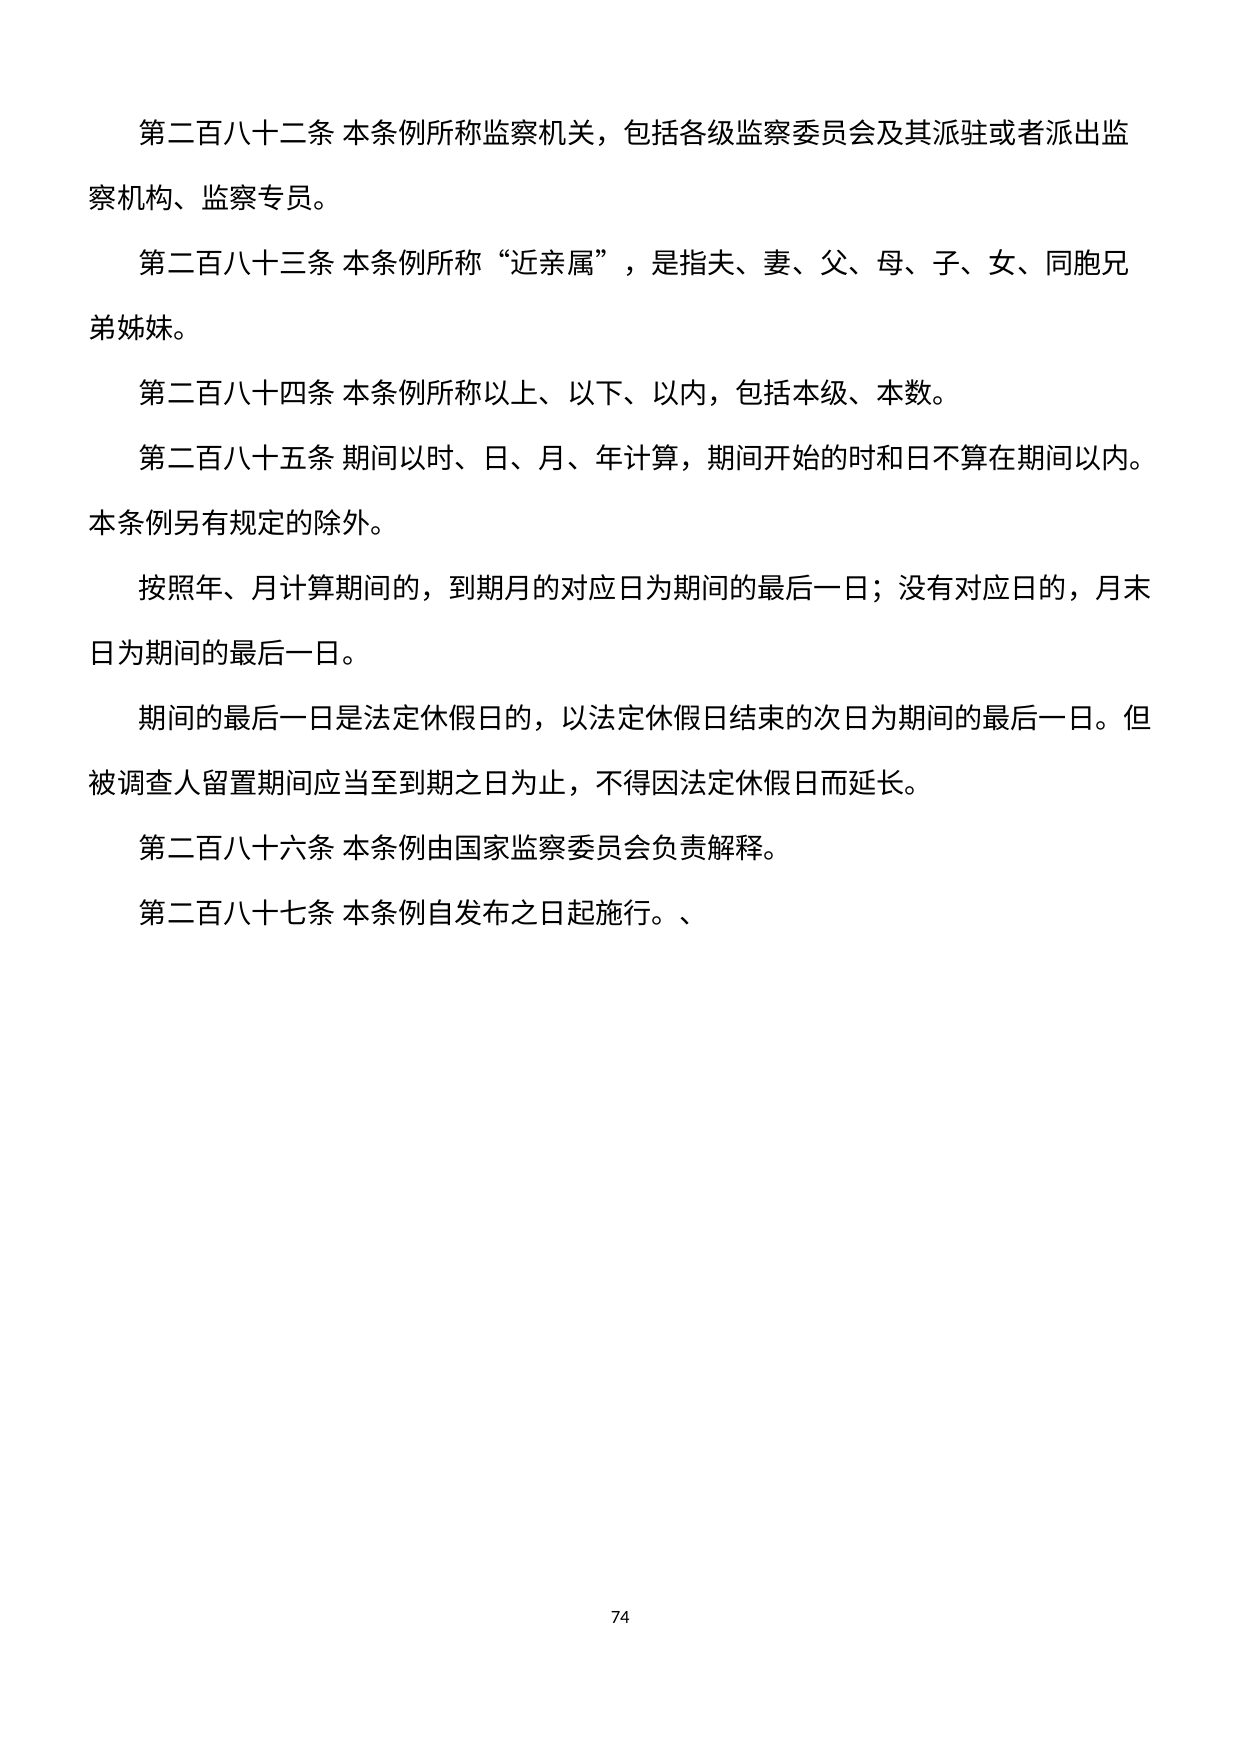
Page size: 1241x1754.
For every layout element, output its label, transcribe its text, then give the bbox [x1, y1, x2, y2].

text 第二百八十六条 本条例由国家监察委员会负责解释。 [89, 814, 1152, 879]
text 第二百八十五条 期间以时、日、月、年计算，期间开始的时和日不算在期间以内。本条例另有规定的除外。 [89, 424, 1152, 554]
text 第二百八十四条 本条例所称以上、以下、以内，包括本级、本数。 [89, 359, 1152, 424]
text 第二百八十七条 本条例自发布之日起施行。、 [89, 879, 1152, 944]
text 第二百八十二条 本条例所称监察机关，包括各级监察委员会及其派驻或者派出监察机构、监察专员。 [89, 99, 1152, 229]
text 第二百八十三条 本条例所称“近亲属”，是指夫、妻、父、母、子、女、同胞兄弟姊妹。 [89, 229, 1152, 359]
text 期间的最后一日是法定休假日的，以法定休假日结束的次日为期间的最后一日。但被调查人留置期间应当至到期之日为止，不得因法定休假日而延长。 [89, 684, 1152, 814]
text 按照年、月计算期间的，到期月的对应日为期间的最后一日；没有对应日的，月末日为期间的最后一日。 [89, 554, 1152, 684]
